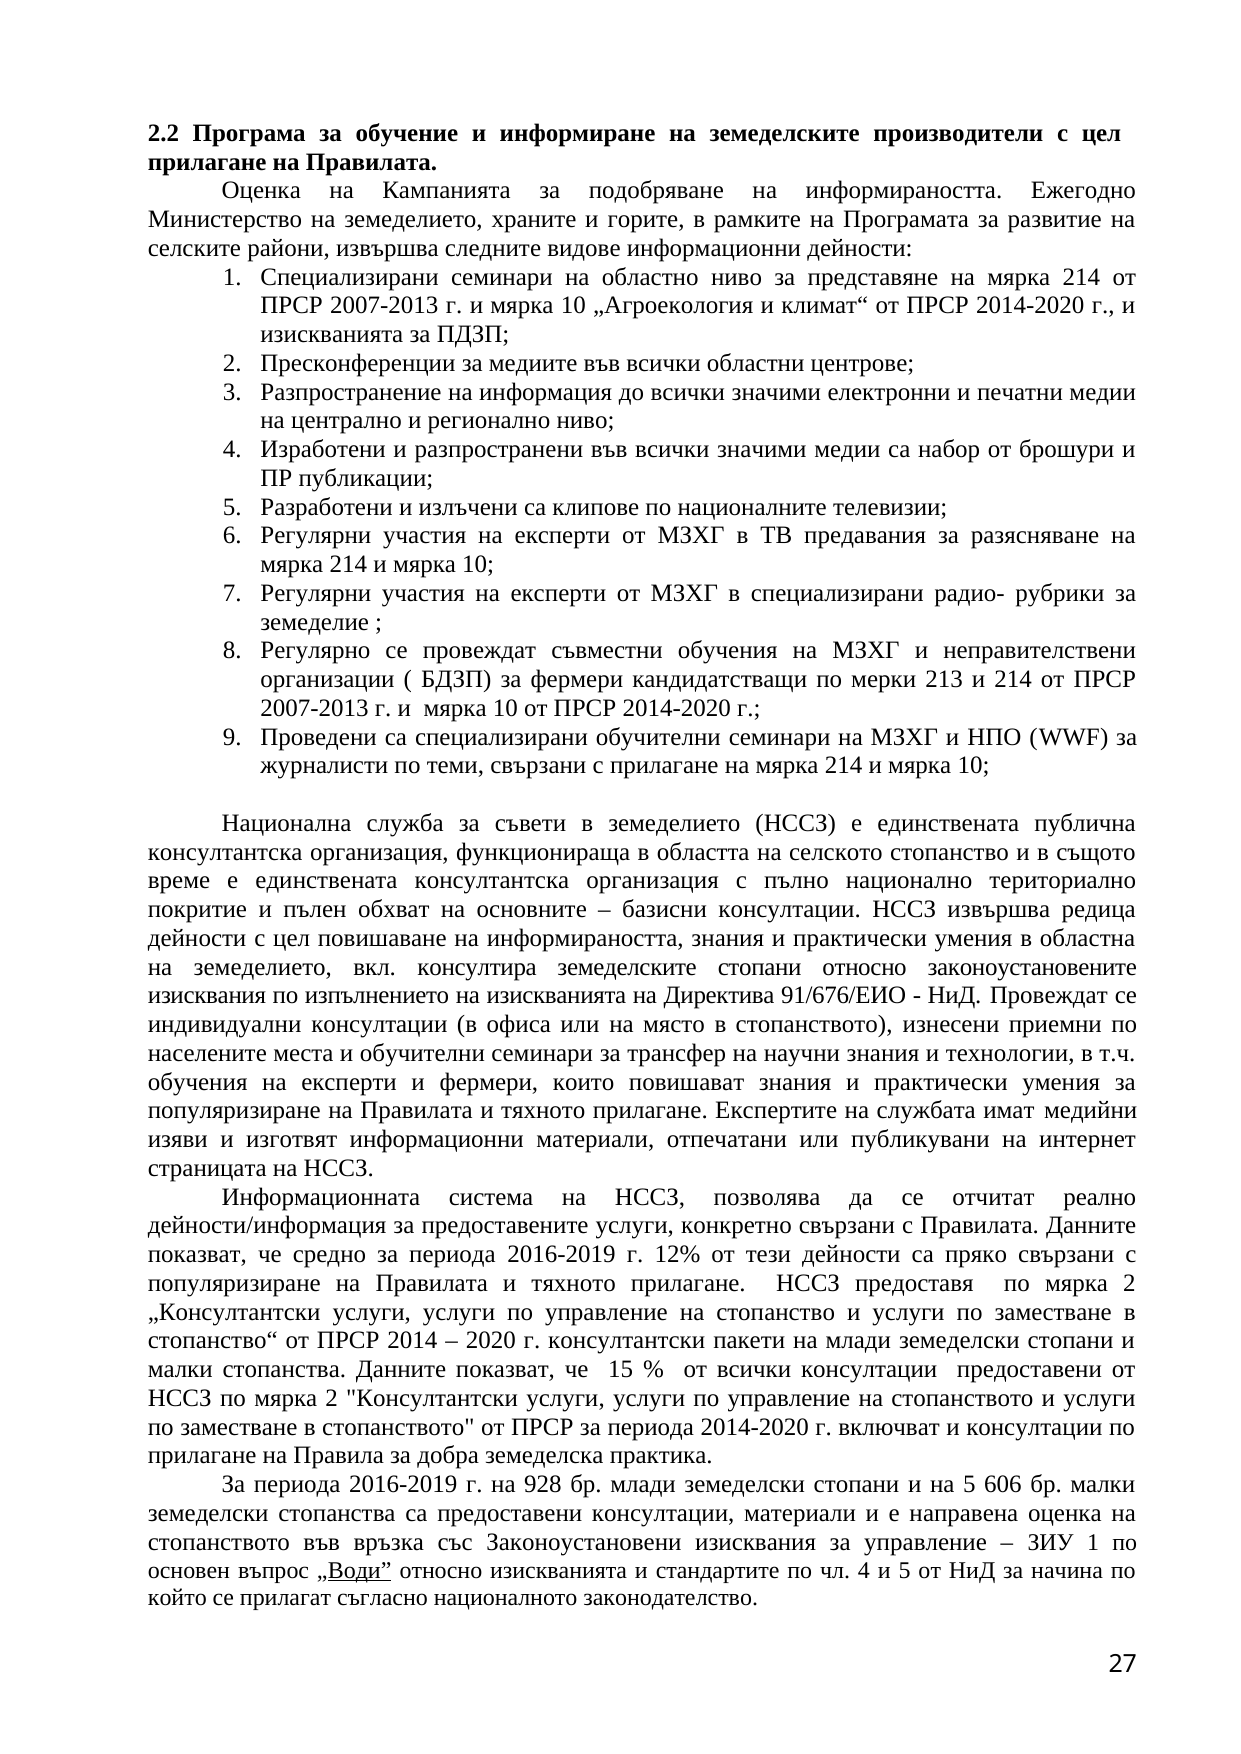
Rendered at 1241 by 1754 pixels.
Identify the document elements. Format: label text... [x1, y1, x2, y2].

list Регулярни участия на експерти от МЗХГ в специализирани радио- рубрики за земеделие ; [223, 578, 1137, 636]
list Изработени и разпространени във всички значими медии са набор от брошури и ПР публикации; [223, 434, 1137, 492]
list Регулярно се провеждат съвместни обучения на МЗХГ и неправителствени организации ( БДЗП) за фермери кандидатстващи по мерки 213 и 214 от ПРСР 2007-2013 г. и мярка 10 от ПРСР 2014-2020 г.; [223, 636, 1137, 722]
text Национална служба за съвети в земеделието (НССЗ) е единствената публична консултантска организация, функционираща в областта на селското стопанство и в същото време е единствената консултантска организация с пълно национално териториално покритие и пълен обхват на основните – базисни консултации. НССЗ извършва редица дейности с цел повишаване на информираността, знания и практически умения в областна на земеделието, вкл. консултира земеделските стопани относно законоустановените изисквания по изпълнението на изискванията на Директива 91/676/ЕИО - НиД. Провеждат се индивидуални консултации (в офиса или на място в стопанството), изнесени приемни по населените места и обучителни семинари за трансфер на научни знания и технологии, в т.ч. обучения на експерти и фермери, които повишават знания и практически умения за популяризиране на Правилата и тяхното прилагане. Експертите на службата имат медийни изяви и изготвят информационни материали, отпечатани или публикувани на интернет страницата на НССЗ. [148, 808, 1137, 1182]
text За периода 2016-2019 г. на 928 бр. млади земеделски стопани и на 5 606 бр. малки земеделски стопанства са предоставени консултации, материали и е направена оценка на стопанството във връзка със Законоустановени изисквания за управление – ЗИУ 1 по основен въпрос „Води” относно изискванията и стандартите по чл. 4 и 5 от НиД за начина по който се прилагат съгласно националното законодателство. [148, 1469, 1137, 1611]
list Проведени са специализирани обучителни семинари на МЗХГ и НПО (WWF) за журналисти по теми, свързани с прилагане на мярка 214 и мярка 10; [223, 722, 1137, 779]
list Разработени и излъчени са клипове по националните телевизии; [223, 492, 1137, 521]
text Информационната система на НССЗ, позволява да се отчитат реално дейности/информация за предоставените услуги, конкретно свързани с Правилата. Данните показват, че средно за периода 2016-2019 г. 12% от тези дейности са пряко свързани с популяризиране на Правилата и тяхното прилагане. НССЗ предоставя по мярка 2 „Консултантски услуги, услуги по управление на стопанство и услуги по заместване в стопанство“ от ПРСР 2014 – 2020 г. консултантски пакети на млади земеделски стопани и малки стопанства. Данните показват, че 15 % от всички консултации предоставени от НССЗ по мярка 2 "Консултантски услуги, услуги по управление на стопанството и услуги по заместване в стопанството" от ПРСР за периода 2014-2020 г. включват и консултации по прилагане на Правила за добра земеделска практика. [148, 1182, 1137, 1469]
list Регулярни участия на експерти от МЗХГ в ТВ предавания за разясняване на мярка 214 и мярка 10; [223, 521, 1137, 578]
list Разпространение на информация до всички значими електронни и печатни медии на централно и регионално ниво; [223, 377, 1137, 434]
list Пресконференции за медиите във всички областни центрове; [223, 348, 1137, 377]
list Специализирани семинари на областно ниво за представяне на мярка 214 от ПРСР 2007-2013 г. и мярка 10 „Агроекология и климат“ от ПРСР 2014-2020 г., и изискванията за ПДЗП; [223, 262, 1137, 348]
text 2.2 Програма за обучение и информиране на земеделските производители с цел прилагане на Правилата. [148, 118, 1122, 176]
text Оценка на Кампанията за подобряване на информираността. Ежегодно Министерство на земеделието, храните и горите, в рамките на Програмата за развитие на селските райони, извършва следните видове информационни дейности: [148, 176, 1137, 262]
